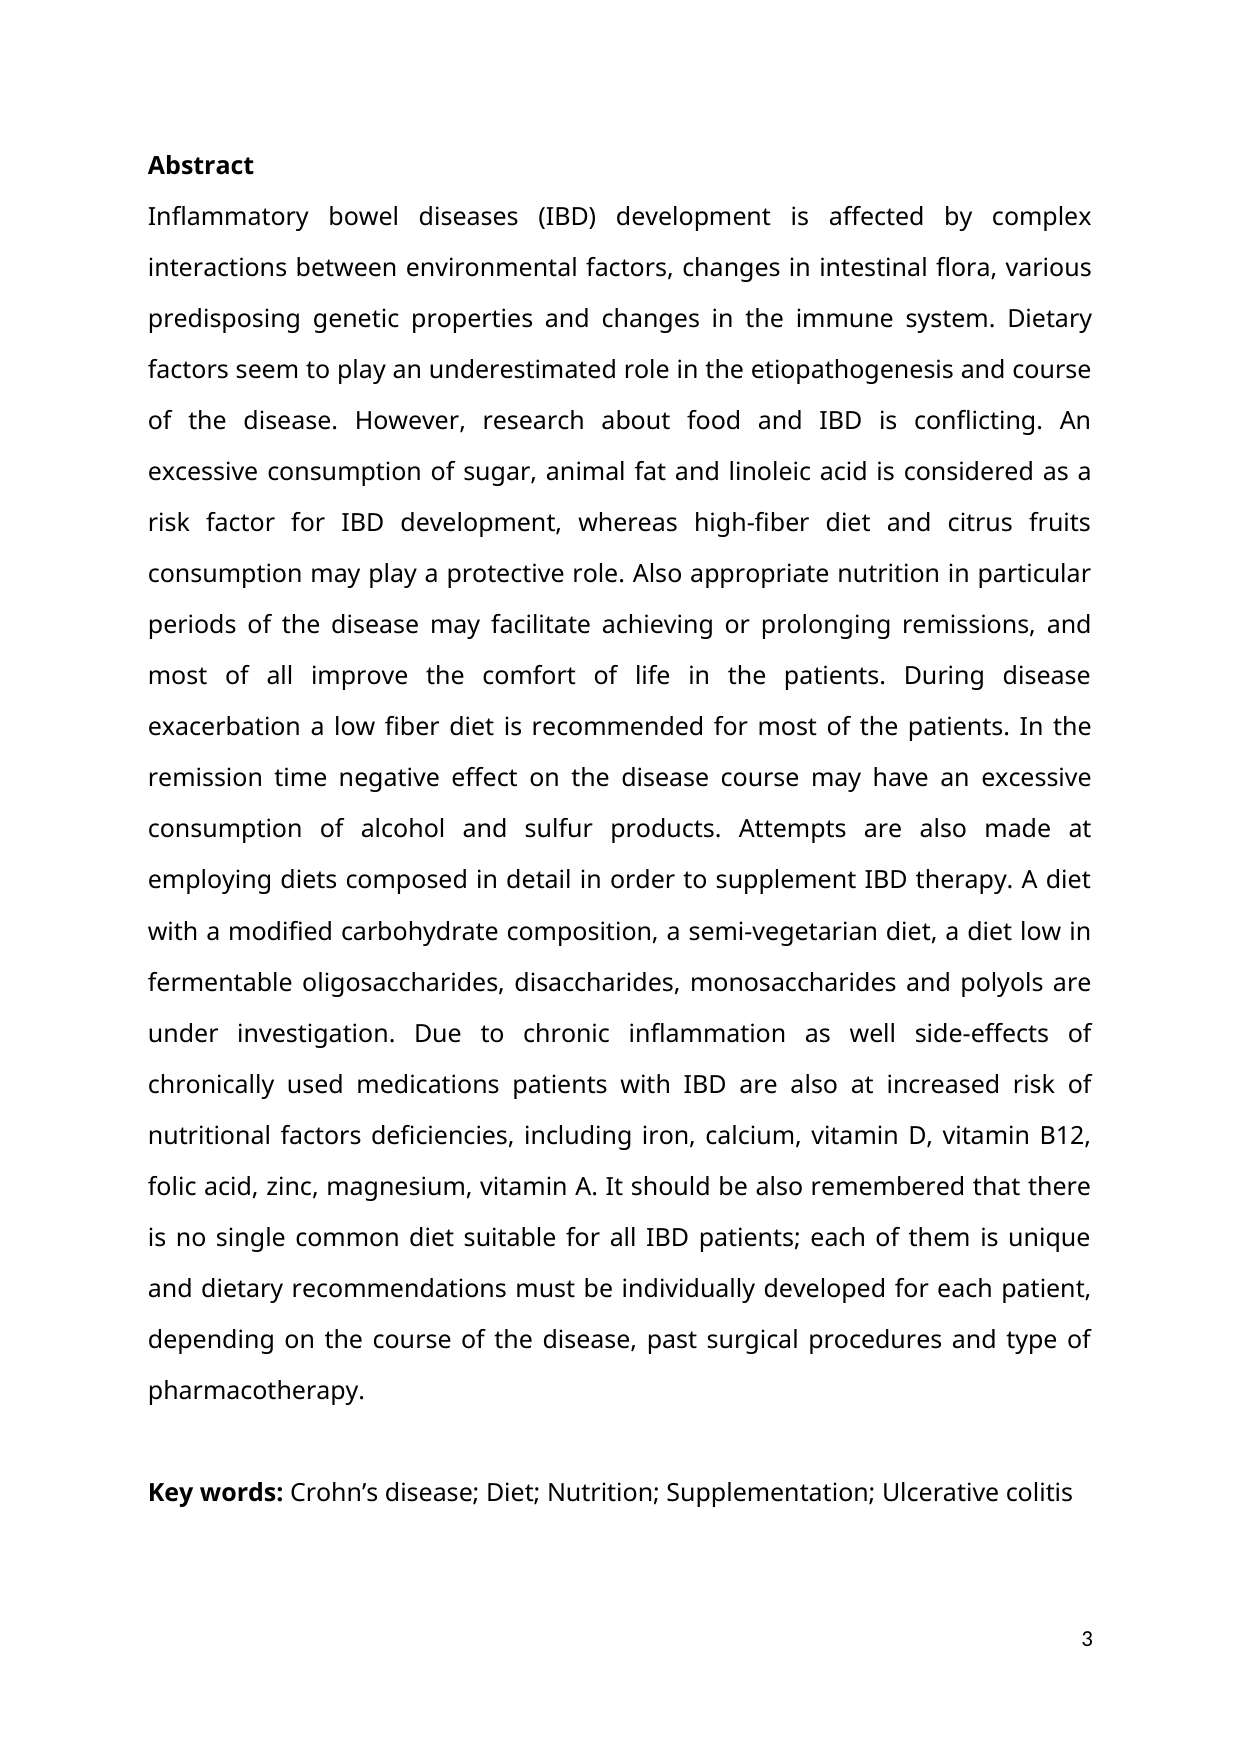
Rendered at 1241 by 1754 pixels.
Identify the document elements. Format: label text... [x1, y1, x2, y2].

text Inflammatory bowel diseases (IBD) development is affected by complex interactions between environmental factors, changes in intestinal flora, various predisposing genetic properties and changes in the immune system. Dietary factors seem to play an underestimated role in the etiopathogenesis and course of the disease. However, research about food and IBD is conflicting. An excessive consumption of sugar, animal fat and linoleic acid is considered as a risk factor for IBD development, whereas high-fiber diet and citrus fruits consumption may play a protective role. Also appropriate nutrition in particular periods of the disease may facilitate achieving or prolonging remissions, and most of all improve the comfort of life in the patients. During disease exacerbation a low fiber diet is recommended for most of the patients. In the remission time negative effect on the disease course may have an excessive consumption of alcohol and sulfur products. Attempts are also made at employing diets composed in detail in order to supplement IBD therapy. A diet with a modified carbohydrate composition, a semi-vegetarian diet, a diet low in fermentable oligosaccharides, disaccharides, monosaccharides and polyols are under investigation. Due to chronic inflammation as well side-effects of chronically used medications patients with IBD are also at increased risk of nutritional factors deficiencies, including iron, calcium, vitamin D, vitamin B12, folic acid, zinc, magnesium, vitamin A. It should be also remembered that there is no single common diet suitable for all IBD patients; each of them is unique and dietary recommendations must be individually developed for each patient, depending on the course of the disease, past surgical procedures and type of pharmacotherapy. [148, 199, 1093, 1407]
text Key words: Crohn’s disease; Diet; Nutrition; Supplementation; Ulcerative colitis [148, 1475, 1093, 1509]
text Abstract [148, 148, 1093, 182]
